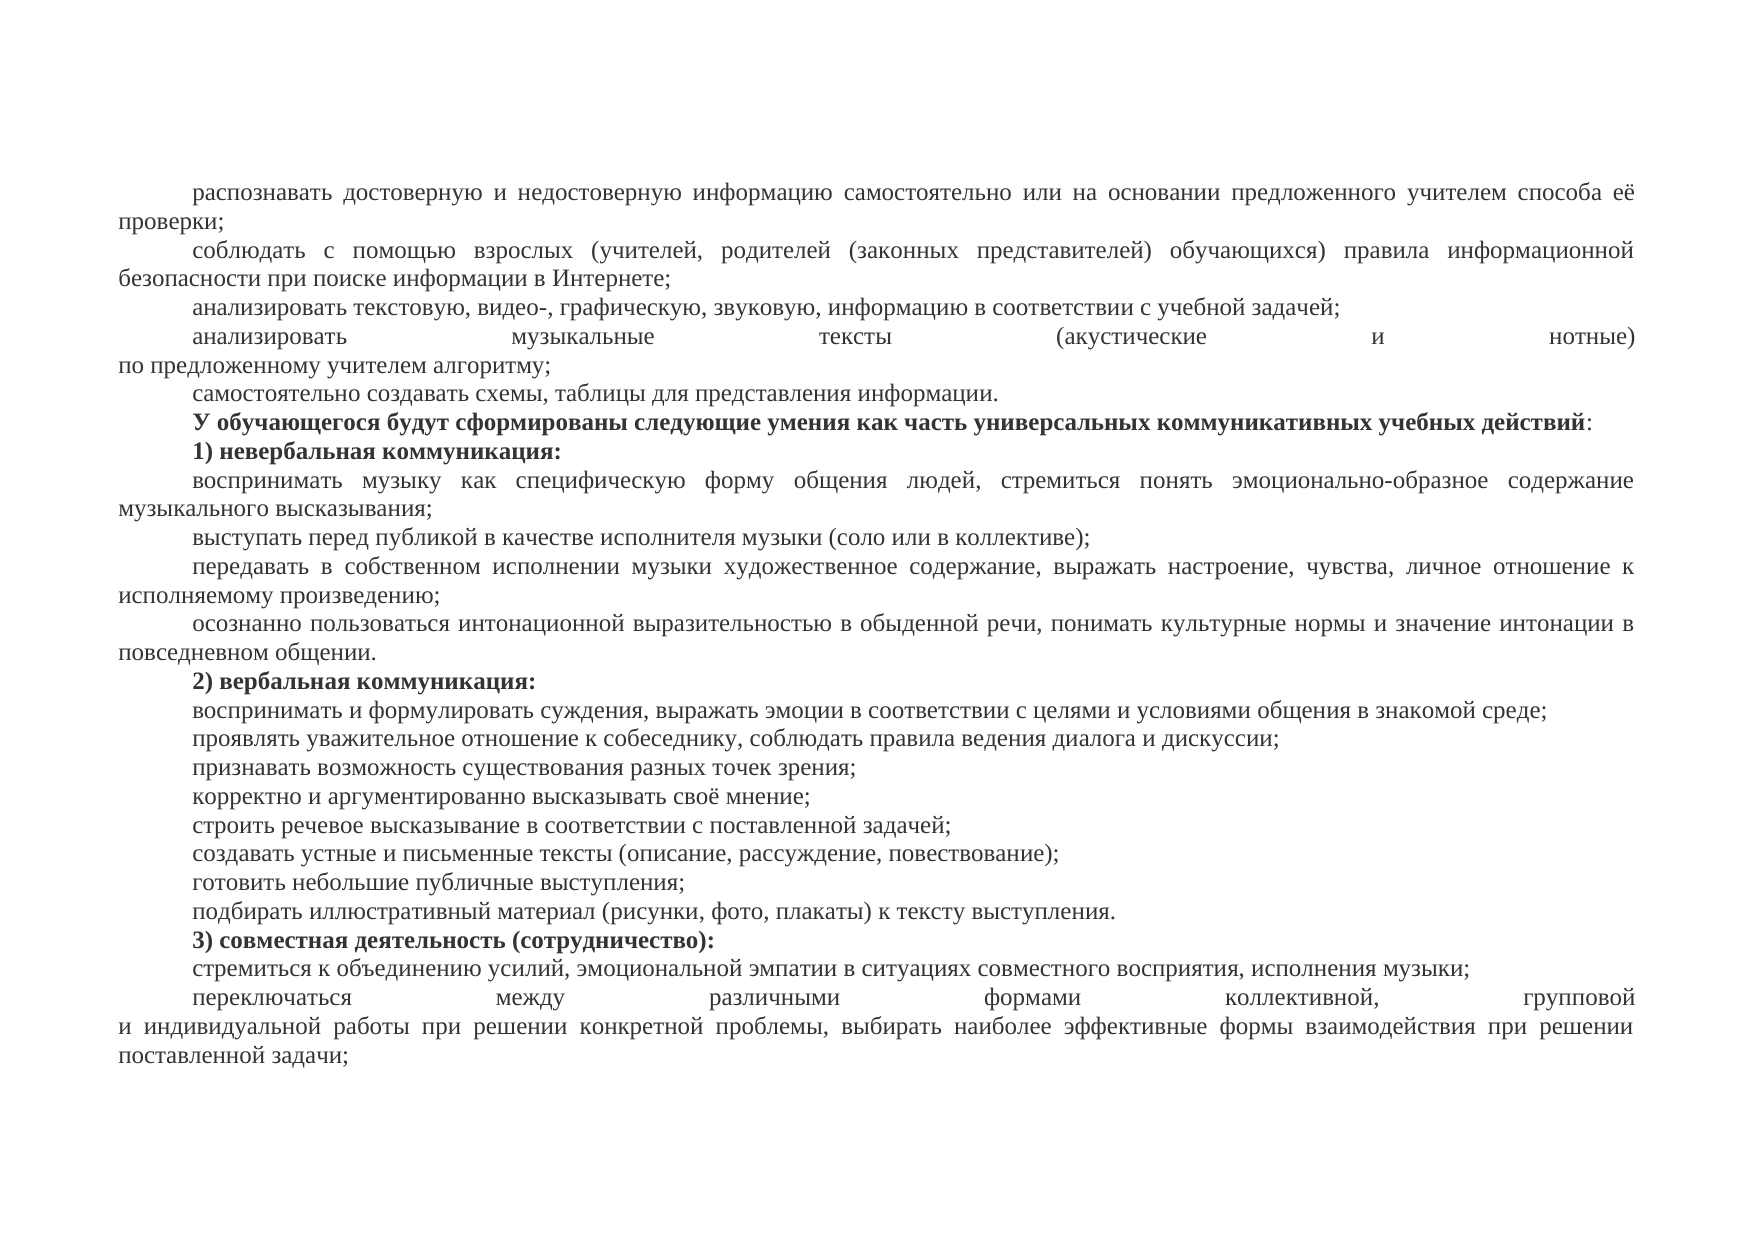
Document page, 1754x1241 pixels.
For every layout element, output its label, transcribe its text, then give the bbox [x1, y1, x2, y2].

text 3) совместная деятельность (сотрудничество): [118, 925, 1636, 953]
text подбирать иллюстративный материал (рисунки, фото, плакаты) к тексту выступления. [118, 896, 1636, 925]
text строить речевое высказывание в соответствии с поставленной задачей; [118, 810, 1636, 838]
text самостоятельно создавать схемы, таблицы для представления информации. [118, 378, 1636, 407]
text стремиться к объединению усилий, эмоциональной эмпатии в ситуациях совместного восприятия, исполнения музыки; [118, 953, 1636, 982]
text выступать перед публикой в качестве исполнителя музыки (соло или в коллективе); [118, 522, 1636, 551]
text признавать возможность существования разных точек зрения; [118, 752, 1636, 781]
text создавать устные и письменные тексты (описание, рассуждение, повествование); [118, 838, 1636, 867]
text распознавать достоверную и недостоверную информацию самостоятельно или на основании предложенного учителем способа её проверки; [118, 177, 1636, 235]
text У обучающегося будут сформированы следующие умения как часть универсальных коммуникативных учебных действий: [118, 407, 1636, 436]
text анализировать музыкальные тексты (акустические и нотные) по предложенному учителем алгоритму; [118, 321, 1636, 378]
text переключаться между различными формами коллективной, групповой и индивидуальной работы при решении конкретной проблемы, выбирать наиболее эффективные формы взаимодействия при решении поставленной задачи; [118, 982, 1636, 1068]
text проявлять уважительное отношение к собеседнику, соблюдать правила ведения диалога и дискуссии; [118, 723, 1636, 752]
text 1) невербальная коммуникация: [118, 436, 1636, 465]
text соблюдать с помощью взрослых (учителей, родителей (законных представителей) обучающихся) правила информационной безопасности при поиске информации в Интернете; [118, 235, 1636, 292]
text готовить небольшие публичные выступления; [118, 867, 1636, 896]
text передавать в собственном исполнении музыки художественное содержание, выражать настроение, чувства, личное отношение к исполняемому произведению; [118, 551, 1636, 608]
text корректно и аргументированно высказывать своё мнение; [118, 781, 1636, 810]
text 2) вербальная коммуникация: [118, 666, 1636, 695]
text воспринимать и формулировать суждения, выражать эмоции в соответствии с целями и условиями общения в знакомой среде; [118, 695, 1636, 723]
text анализировать текстовую, видео-, графическую, звуковую, информацию в соответствии с учебной задачей; [118, 292, 1636, 321]
text воспринимать музыку как специфическую форму общения людей, стремиться понять эмоционально-образное содержание музыкального высказывания; [118, 465, 1636, 522]
text осознанно пользоваться интонационной выразительностью в обыденной речи, понимать культурные нормы и значение интонации в повседневном общении. [118, 608, 1636, 666]
